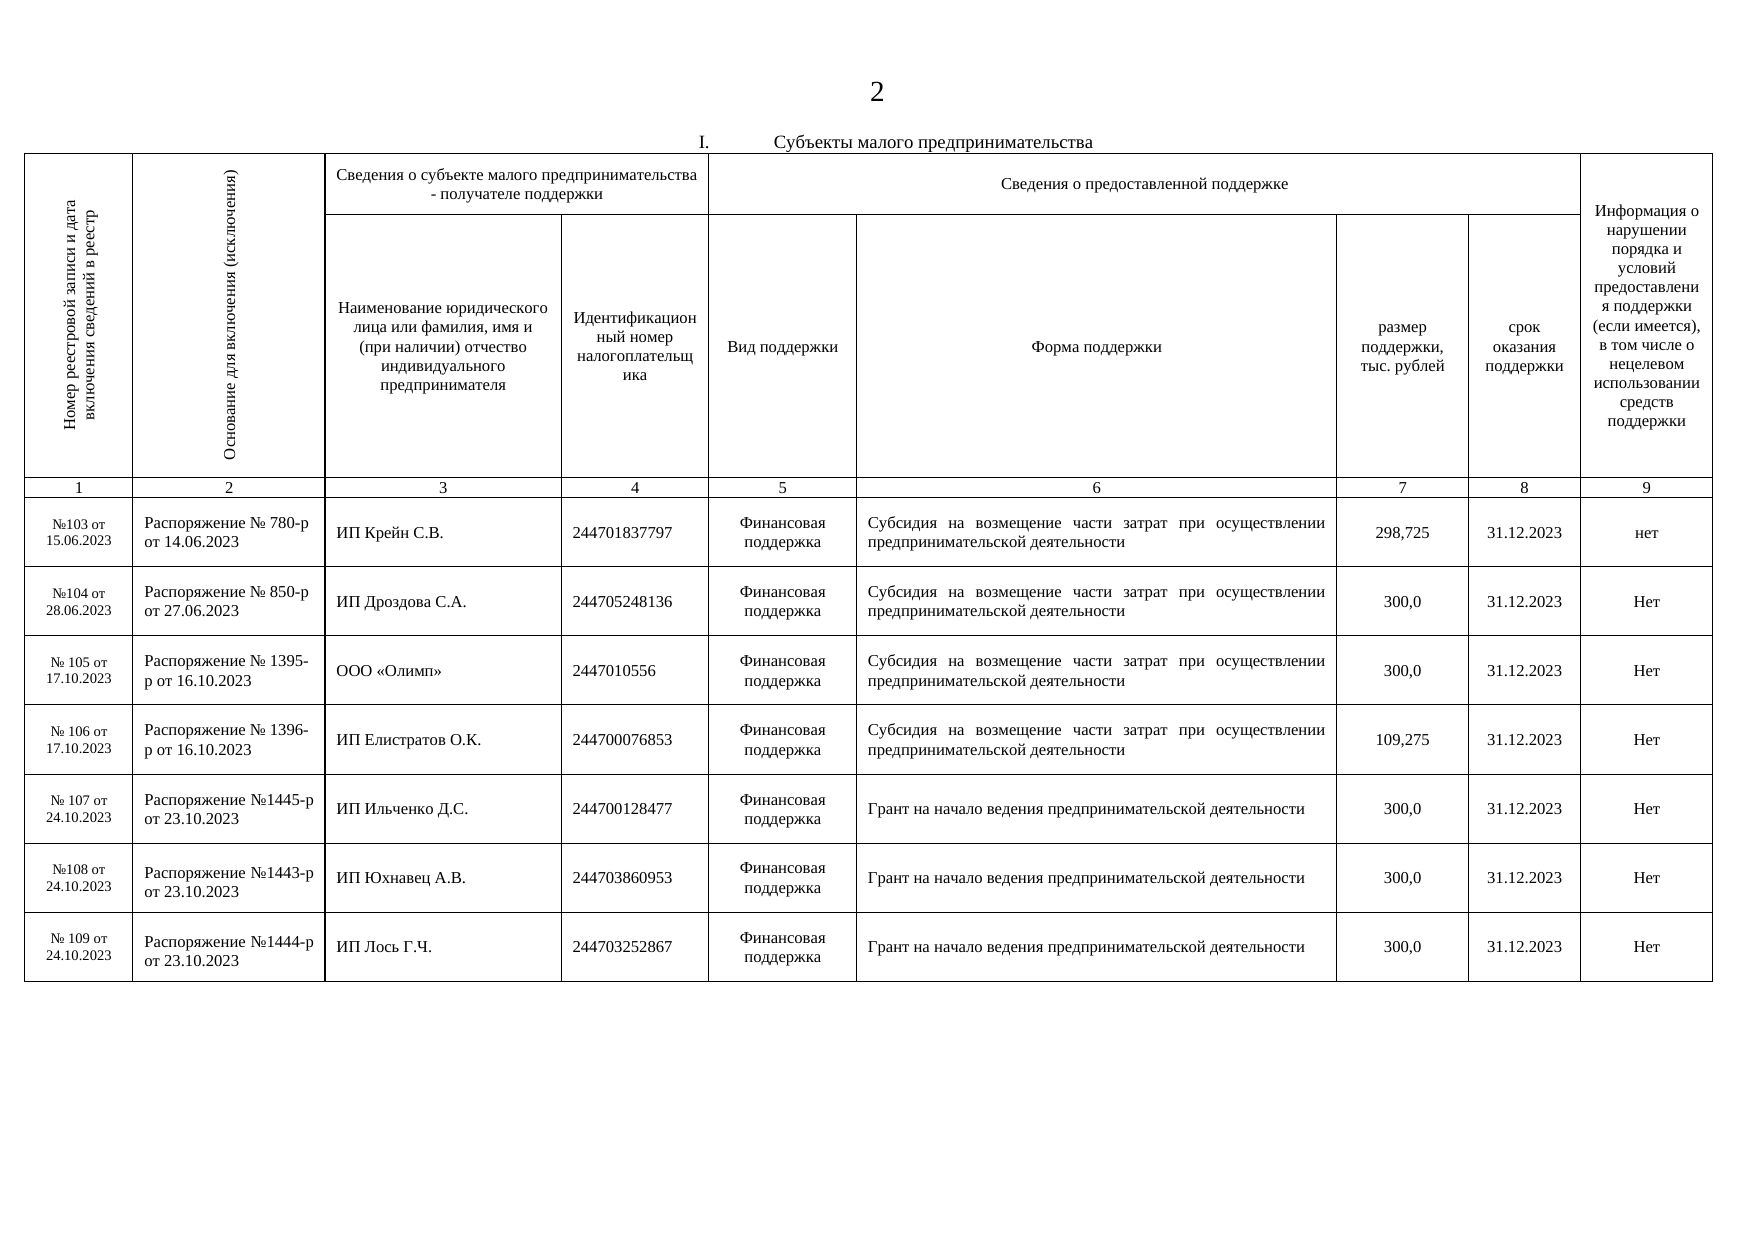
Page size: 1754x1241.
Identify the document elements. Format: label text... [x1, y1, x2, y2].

table_cell 31.12.2023 [1469, 705, 1580, 773]
table_cell 300,0 [1337, 913, 1468, 981]
table_header Сведения о предоставленной поддержке [709, 154, 1580, 214]
table_cell 300,0 [1337, 636, 1468, 704]
table_cell 300,0 [1337, 844, 1468, 912]
table_cell 6 [857, 478, 1336, 497]
table_cell Распоряжение № 850-р от 27.06.2023 [133, 567, 324, 635]
table_cell Субсидия на возмещение части затрат при осуществлении предпринимательской деятельности [857, 567, 1336, 635]
table_cell 244703860953 [562, 844, 708, 912]
table_cell № 109 от 24.10.2023 [25, 913, 132, 981]
table_cell № 107 от 24.10.2023 [25, 775, 132, 842]
table_cell размер поддержки, тыс. рублей [1337, 215, 1468, 477]
table_cell срок оказания поддержки [1469, 215, 1580, 477]
table_cell Финансовая поддержка [709, 705, 856, 773]
table_cell Финансовая поддержка [709, 844, 856, 912]
table_cell 31.12.2023 [1469, 567, 1580, 635]
table_cell 244703252867 [562, 913, 708, 981]
table_cell Нет [1581, 636, 1712, 704]
table_cell Идентификационный номер налогоплательщика [562, 215, 708, 477]
table_cell Субсидия на возмещение части затрат при осуществлении предпринимательской деятельности [857, 636, 1336, 704]
table_cell Вид поддержки [709, 215, 856, 477]
table_cell Нет [1581, 844, 1712, 912]
table_cell Наименование юридического лица или фамилия, имя и (при наличии) отчество индивидуального предпринимателя [326, 215, 561, 477]
table_cell 1 [25, 478, 132, 497]
table_cell 9 [1581, 478, 1712, 497]
table_cell ООО «Олимп» [326, 636, 561, 704]
table_cell Финансовая поддержка [709, 913, 856, 981]
table_cell Субсидия на возмещение части затрат при осуществлении предпринимательской деятельности [857, 498, 1336, 566]
table_cell Нет [1581, 705, 1712, 773]
table_cell №104 от 28.06.2023 [25, 567, 132, 635]
table_cell 244701837797 [562, 498, 708, 566]
table_cell Нет [1581, 567, 1712, 635]
table_cell № 106 от 17.10.2023 [25, 705, 132, 773]
table_cell Распоряжение № 1395-р от 16.10.2023 [133, 636, 324, 704]
table_cell 244700076853 [562, 705, 708, 773]
table_cell ИП Юхнавец А.В. [326, 844, 561, 912]
table_cell Распоряжение № 1396-р от 16.10.2023 [133, 705, 324, 773]
table_cell 31.12.2023 [1469, 775, 1580, 842]
table_cell 298,725 [1337, 498, 1468, 566]
table_cell Распоряжение №1445-р от 23.10.2023 [133, 775, 324, 842]
table_cell ИП Ильченко Д.С. [326, 775, 561, 842]
table_cell №108 от 24.10.2023 [25, 844, 132, 912]
table_cell 5 [709, 478, 856, 497]
table_cell Субсидия на возмещение части затрат при осуществлении предпринимательской деятельности [857, 705, 1336, 773]
table_cell Распоряжение №1443-р от 23.10.2023 [133, 844, 324, 912]
table_cell нет [1581, 498, 1712, 566]
table_cell 300,0 [1337, 567, 1468, 635]
table_cell Грант на начало ведения предпринимательской деятельности [857, 775, 1336, 842]
table_cell 8 [1469, 478, 1580, 497]
table_header Информация о нарушении порядка и условий предоставления поддержки (если имеется), в том числе о нецелевом использовании средств поддержки [1581, 154, 1712, 477]
table_cell ИП Лось Г.Ч. [326, 913, 561, 981]
table_cell 31.12.2023 [1469, 636, 1580, 704]
table_cell Грант на начало ведения предпринимательской деятельности [857, 844, 1336, 912]
table_header Основание для включения (исключения) [133, 154, 324, 477]
table_cell Распоряжение № 780-р от 14.06.2023 [133, 498, 324, 566]
table_cell 244705248136 [562, 567, 708, 635]
table_cell Финансовая поддержка [709, 775, 856, 842]
table_cell Распоряжение №1444-р от 23.10.2023 [133, 913, 324, 981]
table_cell Грант на начало ведения предпринимательской деятельности [857, 913, 1336, 981]
table_cell 300,0 [1337, 775, 1468, 842]
table_cell 3 [326, 478, 561, 497]
table_cell Финансовая поддержка [709, 567, 856, 635]
table_cell 109,275 [1337, 705, 1468, 773]
table_cell ИП Елистратов О.К. [326, 705, 561, 773]
table_header Сведения о субъекте малого предпринимательства - получателе поддержки [326, 154, 708, 214]
table_cell Финансовая поддержка [709, 498, 856, 566]
table_cell 2447010556 [562, 636, 708, 704]
table_cell 31.12.2023 [1469, 844, 1580, 912]
table_cell Форма поддержки [857, 215, 1336, 477]
table_cell 31.12.2023 [1469, 913, 1580, 981]
table_cell ИП Дроздова С.А. [326, 567, 561, 635]
table_header Номер реестровой записи и дата включения сведений в реестр [25, 154, 132, 477]
table_cell ИП Крейн С.В. [326, 498, 561, 566]
table_cell Нет [1581, 775, 1712, 842]
table_cell Финансовая поддержка [709, 636, 856, 704]
table_cell №103 от 15.06.2023 [25, 498, 132, 566]
table_cell 4 [562, 478, 708, 497]
table_cell 244700128477 [562, 775, 708, 842]
table_cell 31.12.2023 [1469, 498, 1580, 566]
list Субъекты малого предпринимательства [156, 131, 1636, 153]
table_cell № 105 от 17.10.2023 [25, 636, 132, 704]
table_cell 2 [133, 478, 324, 497]
table_cell Нет [1581, 913, 1712, 981]
table_cell 7 [1337, 478, 1468, 497]
